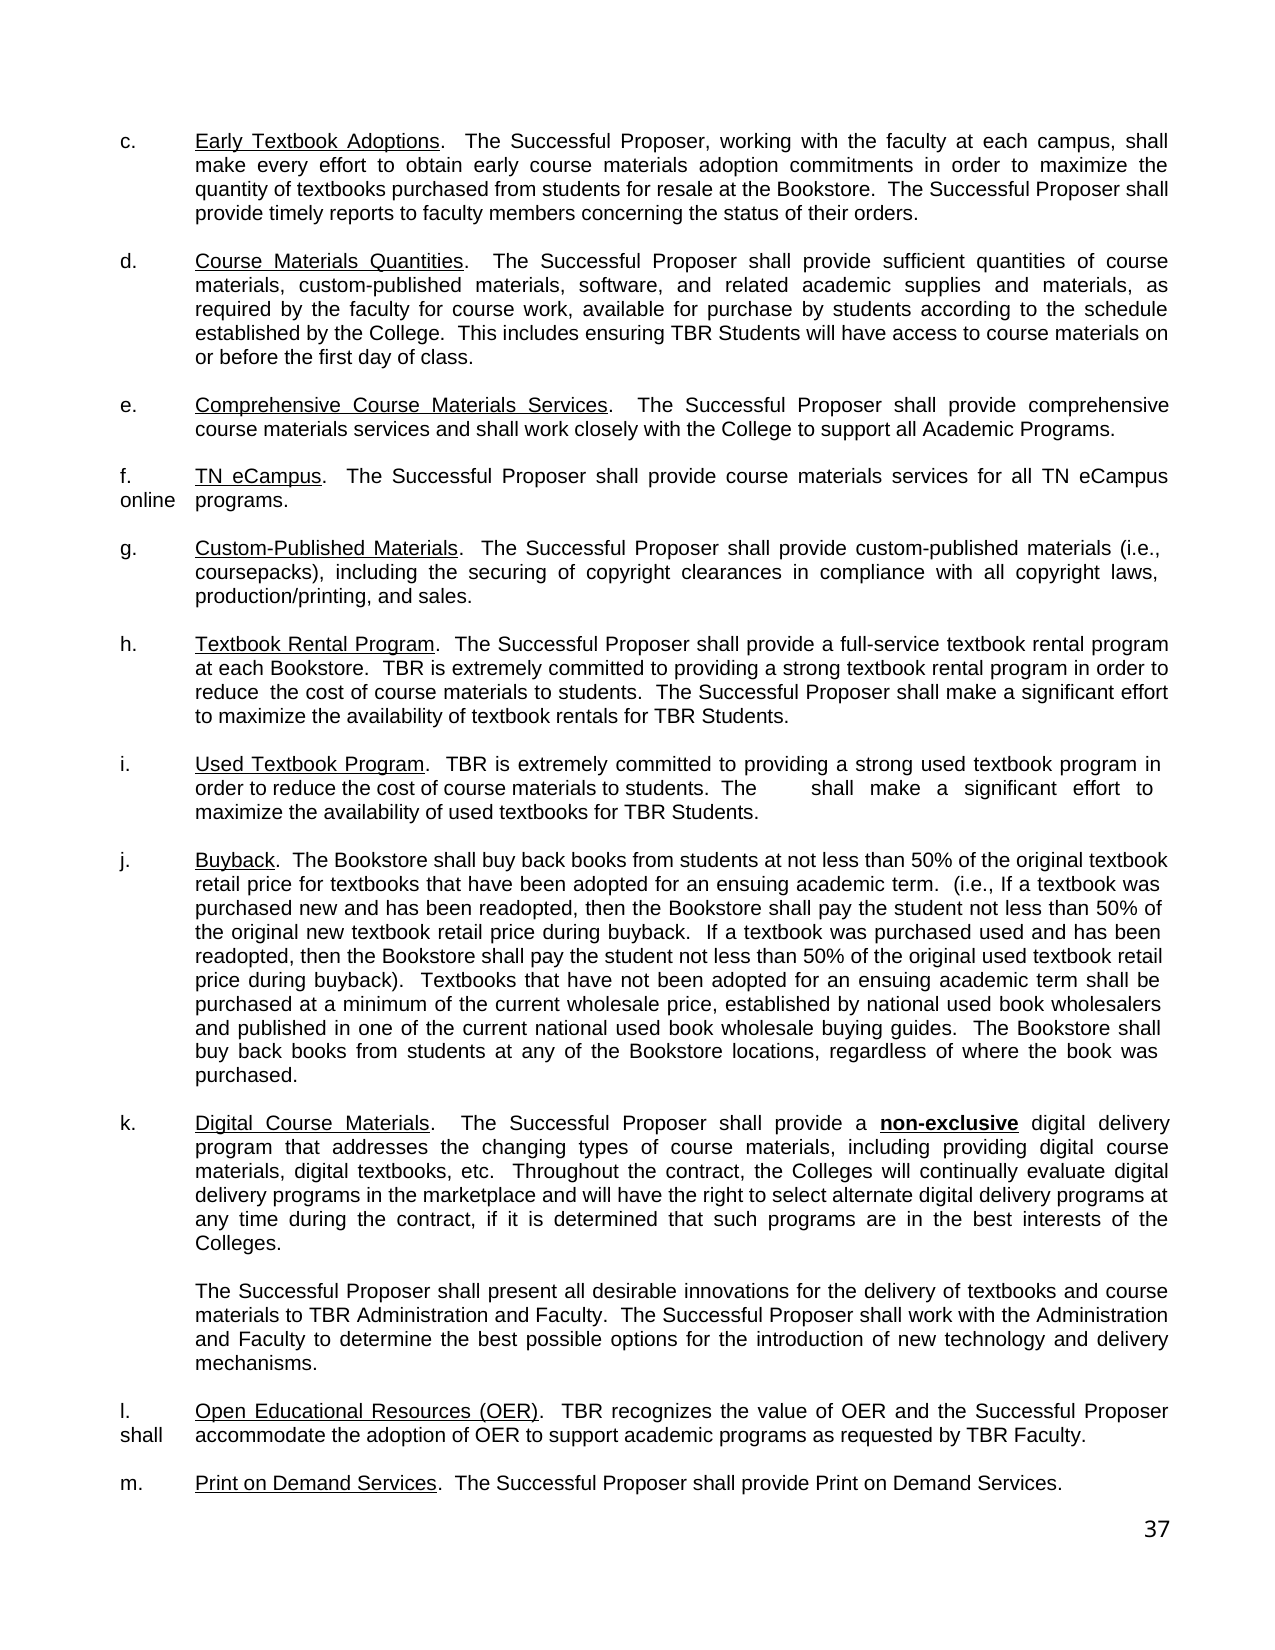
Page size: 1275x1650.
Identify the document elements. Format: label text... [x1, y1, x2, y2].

text j. Buyback. The Bookstore shall buy back books from students at not less than 50% of the original textbook retail price for textbooks that have been adopted for an ensuing academic term. (i.e., If a textbook was purchased new and has been readopted, then the Bookstore shall pay the student not less than 50% of the original new textbook retail price during buyback. If a textbook was purchased used and has been readopted, then the Bookstore shall pay the student not less than 50% of the original used textbook retail price during buyback). Textbooks that have not been adopted for an ensuing academic term shall be purchased at a minimum of the current wholesale price, established by national used book wholesalers and published in one of the current national used book wholesale buying guides. The Bookstore shall buy back books from students at any of the Bookstore locations, regardless of where the book was purchased. [120, 848, 1170, 1087]
text f. TN eCampus. The Successful Proposer shall provide course materials services for all TN eCampus online programs. [120, 464, 1170, 512]
text l. Open Educational Resources (OER). TBR recognizes the value of OER and the Successful Proposer shall accommodate the adoption of OER to support academic programs as requested by TBR Faculty. [120, 1399, 1170, 1447]
text m. Print on Demand Services. The Successful Proposer shall provide Print on Demand Services. [120, 1471, 1170, 1494]
text c. Early Textbook Adoptions. The Successful Proposer, working with the faculty at each campus, shall make every effort to obtain early course materials adoption commitments in order to maximize the quantity of textbooks purchased from students for resale at the Bookstore. The Successful Proposer shall provide timely reports to faculty members concerning the status of their orders. [120, 129, 1170, 225]
text e. Comprehensive Course Materials Services. The Successful Proposer shall provide comprehensive course materials services and shall work closely with the College to support all Academic Programs. [120, 392, 1170, 440]
text h. Textbook Rental Program. The Successful Proposer shall provide a full-service textbook rental program at each Bookstore. TBR is extremely committed to providing a strong textbook rental program in order to reduce the cost of course materials to students. The Successful Proposer shall make a significant effort to maximize the availability of textbook rentals for TBR Students. [120, 632, 1170, 728]
text d. Course Materials Quantities. The Successful Proposer shall provide sufficient quantities of course materials, custom-published materials, software, and related academic supplies and materials, as required by the faculty for course work, available for purchase by students according to the schedule established by the College. This includes ensuring TBR Students will have access to course materials on or before the first day of class. [120, 249, 1170, 368]
text k. Digital Course Materials. The Successful Proposer shall provide a non-exclusive digital delivery program that addresses the changing types of course materials, including providing digital course materials, digital textbooks, etc. Throughout the contract, the Colleges will continually evaluate digital delivery programs in the marketplace and will have the right to select alternate digital delivery programs at any time during the contract, if it is determined that such programs are in the best interests of the Colleges. [120, 1111, 1170, 1255]
text g. Custom-Published Materials. The Successful Proposer shall provide custom-published materials (i.e., coursepacks), including the securing of copyright clearances in compliance with all copyright laws, production/printing, and sales. [120, 536, 1170, 608]
text i. Used Textbook Program. TBR is extremely committed to providing a strong used textbook program in order to reduce the cost of course materials to students. The shall make a significant effort to maximize the availability of used textbooks for TBR Students. [120, 752, 1170, 824]
text The Successful Proposer shall present all desirable innovations for the delivery of textbooks and course materials to TBR Administration and Faculty. The Successful Proposer shall work with the Administration and Faculty to determine the best possible options for the introduction of new technology and delivery mechanisms. [195, 1279, 1170, 1375]
